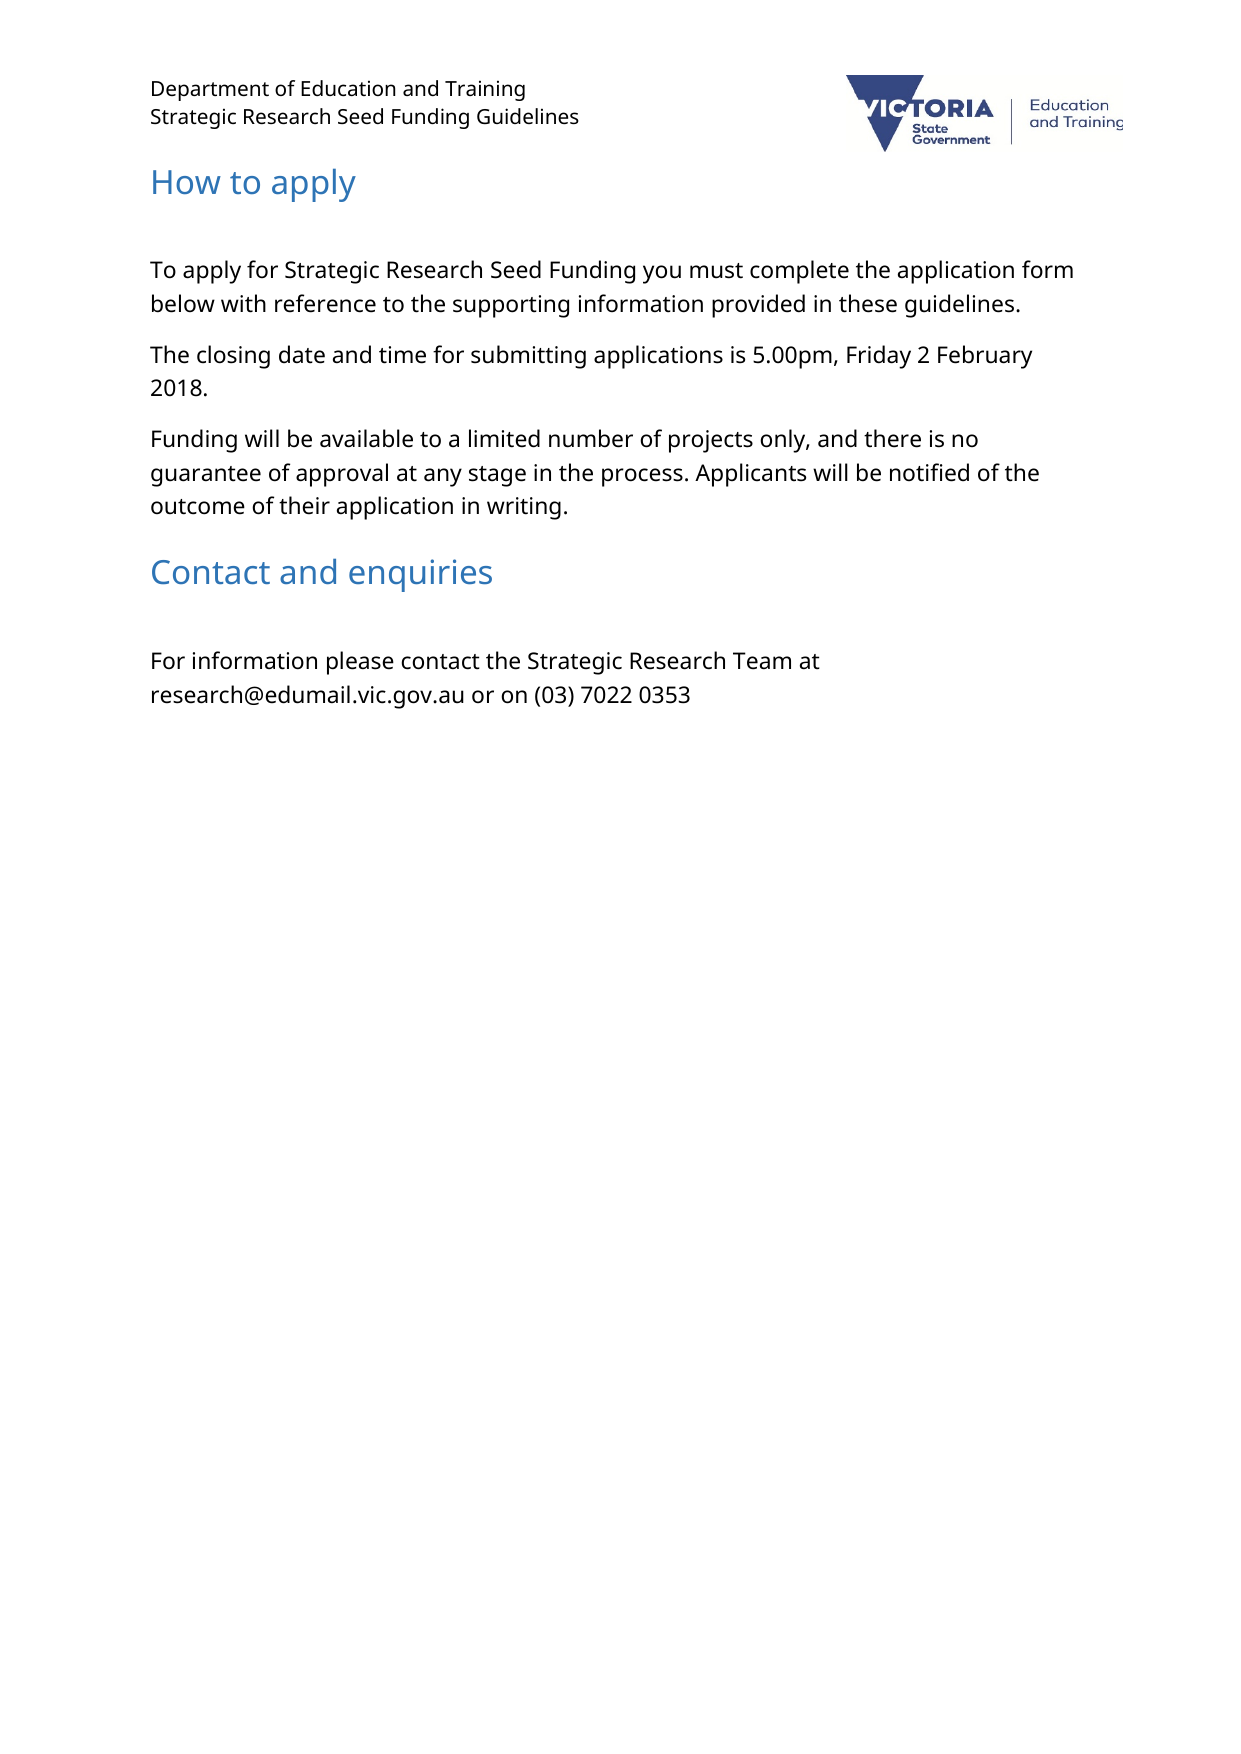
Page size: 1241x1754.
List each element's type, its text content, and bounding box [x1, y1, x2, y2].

text To apply for Strategic Research Seed Funding you must complete the application form below with reference to the supporting information provided in these guidelines. [150, 254, 1090, 319]
text The closing date and time for submitting applications is 5.00pm, Friday 2 February 2018. [150, 339, 1090, 404]
subtitle How to apply [150, 159, 1090, 204]
text Funding will be available to a limited number of projects only, and there is no guarantee of approval at any stage in the process. Applicants will be notified of the outcome of their application in writing. [150, 423, 1090, 522]
subtitle Contact and enquiries [150, 549, 1090, 594]
picture [846, 75, 1123, 152]
text For information please contact the Strategic Research Team at research@edumail.vic.gov.au or on (03) 7022 0353 [150, 645, 1090, 710]
